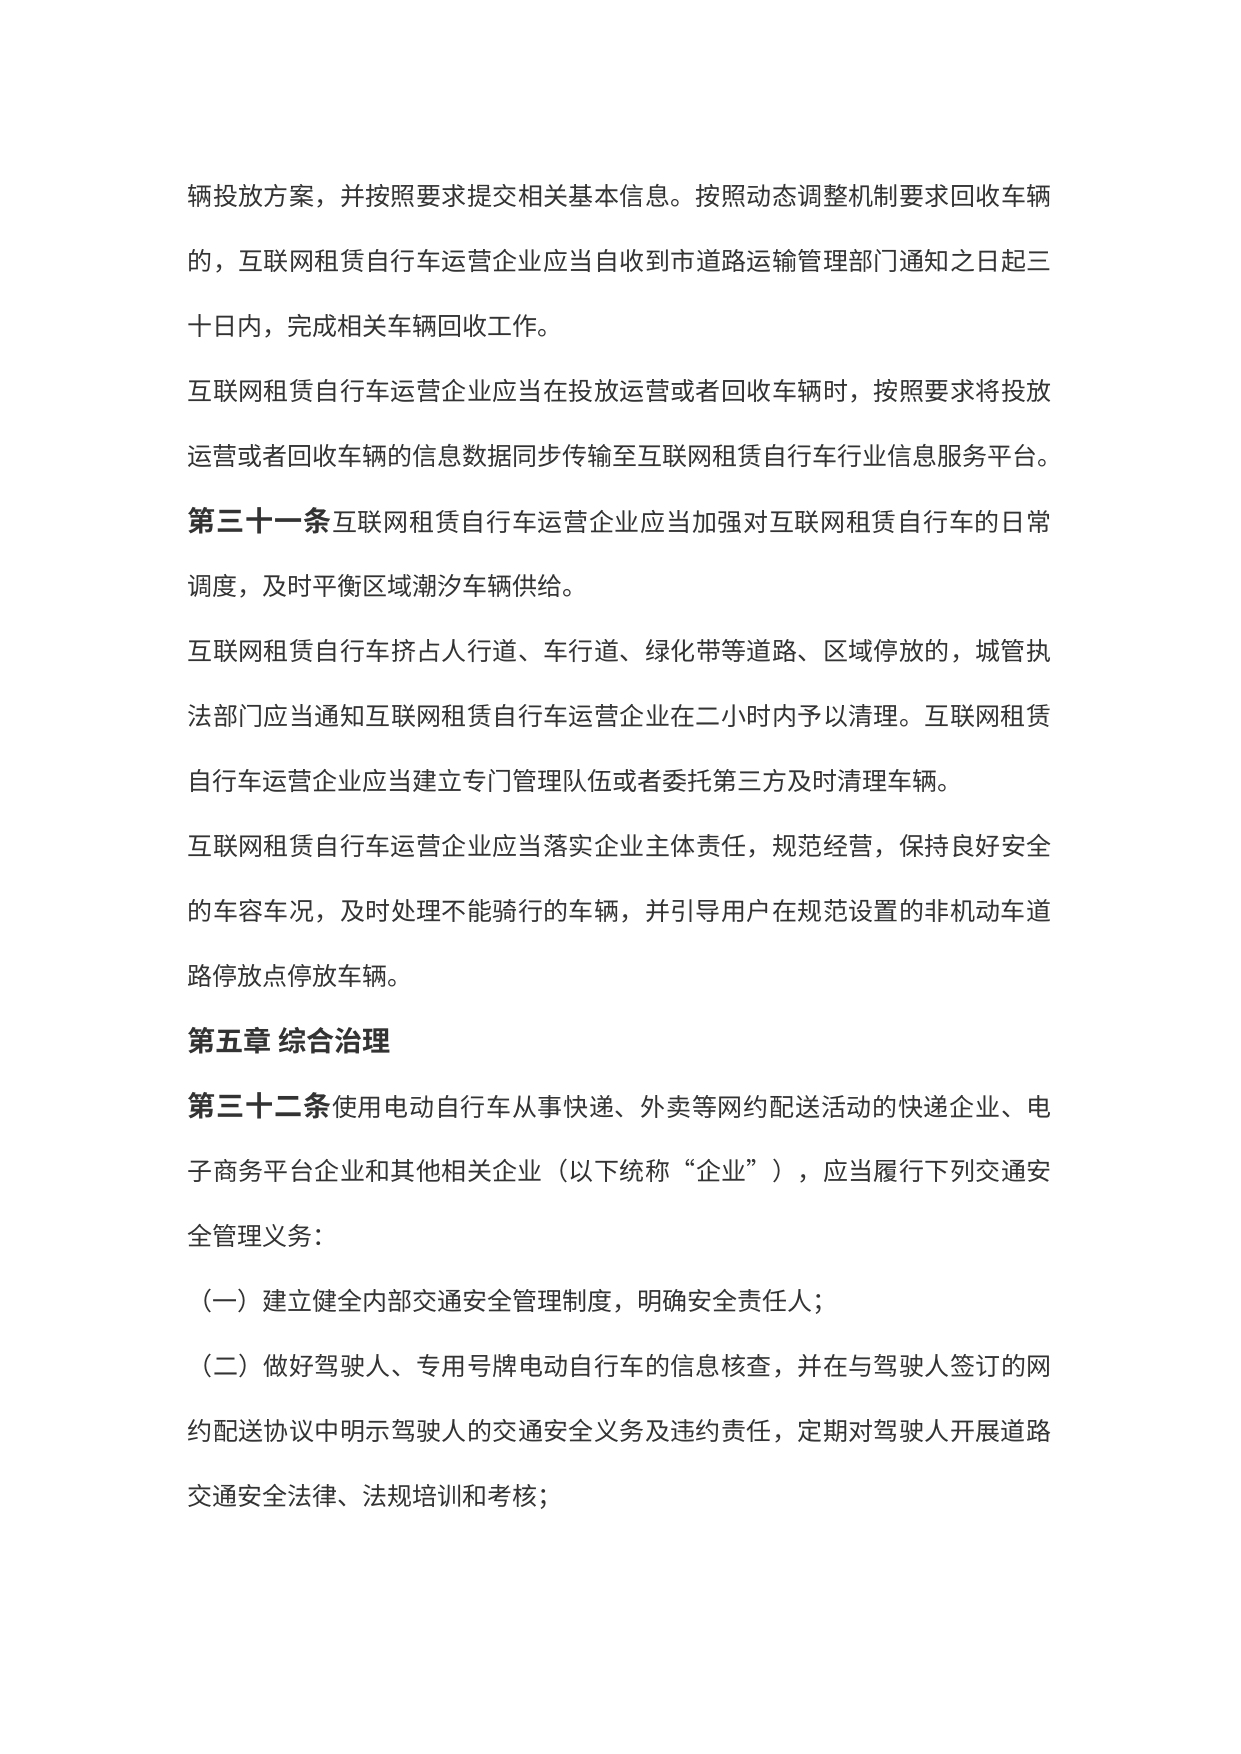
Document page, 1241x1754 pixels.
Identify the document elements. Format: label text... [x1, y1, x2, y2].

text （二）做好驾驶人、专用号牌电动自行车的信息核查，并在与驾驶人签订的网约配送协议中明示驾驶人的交通安全义务及违约责任，定期对驾驶人开展道路交通安全法律、法规培训和考核； [187, 1332, 1053, 1527]
text 第三十一条互联网租赁自行车运营企业应当加强对互联网租赁自行车的日常调度，及时平衡区域潮汐车辆供给。 [187, 487, 1053, 617]
text 第三十二条使用电动自行车从事快递、外卖等网约配送活动的快递企业、电子商务平台企业和其他相关企业（以下统称“企业”），应当履行下列交通安全管理义务： [187, 1072, 1053, 1267]
text （一）建立健全内部交通安全管理制度，明确安全责任人； [187, 1267, 1053, 1332]
text 第五章 综合治理 [187, 1007, 1053, 1072]
text 互联网租赁自行车运营企业应当落实企业主体责任，规范经营，保持良好安全的车容车况，及时处理不能骑行的车辆，并引导用户在规范设置的非机动车道路停放点停放车辆。 [187, 812, 1053, 1007]
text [187, 162, 1053, 357]
text 互联网租赁自行车挤占人行道、车行道、绿化带等道路、区域停放的，城管执法部门应当通知互联网租赁自行车运营企业在二小时内予以清理。互联网租赁自行车运营企业应当建立专门管理队伍或者委托第三方及时清理车辆。 [187, 617, 1053, 812]
text 互联网租赁自行车运营企业应当在投放运营或者回收车辆时，按照要求将投放运营或者回收车辆的信息数据同步传输至互联网租赁自行车行业信息服务平台。 [187, 357, 1053, 487]
